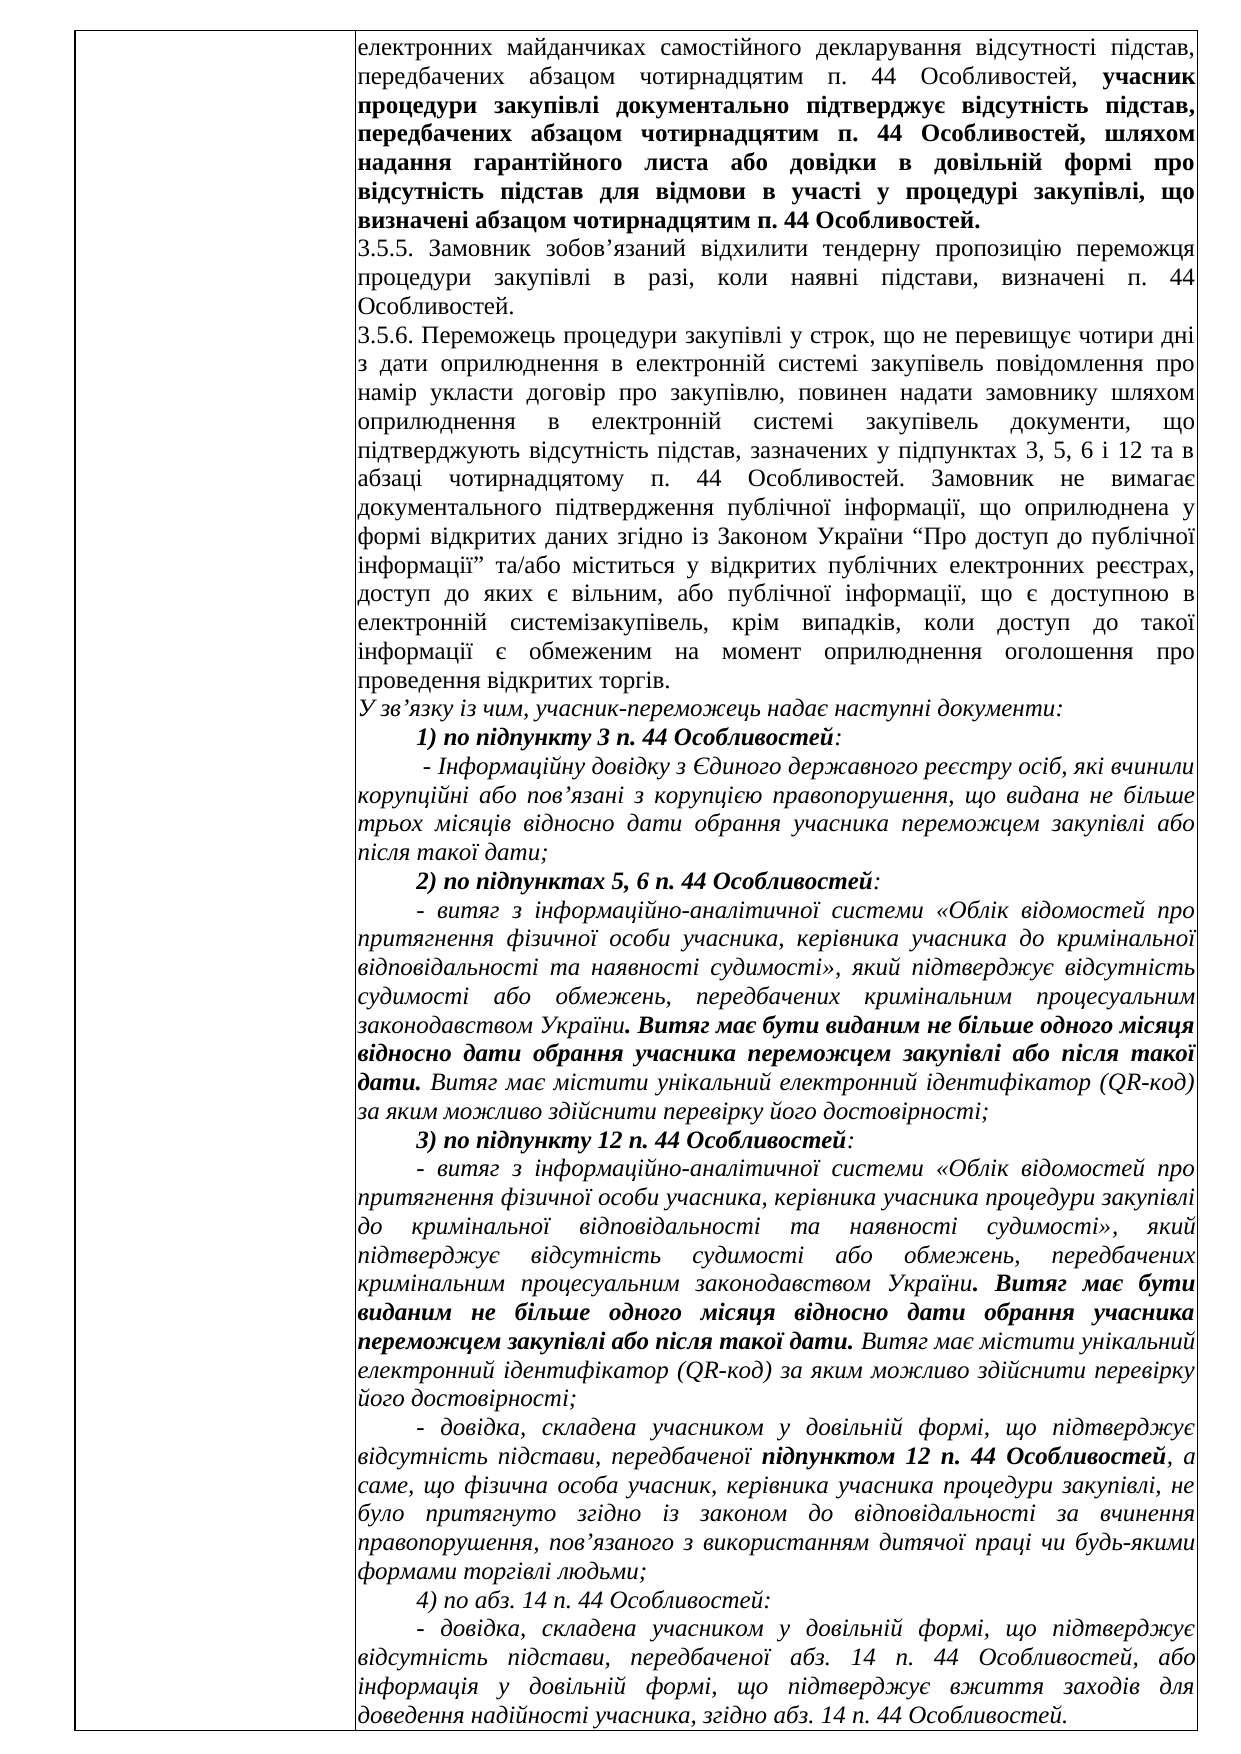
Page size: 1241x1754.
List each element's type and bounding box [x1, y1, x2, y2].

table_cell [76, 31, 355, 1730]
